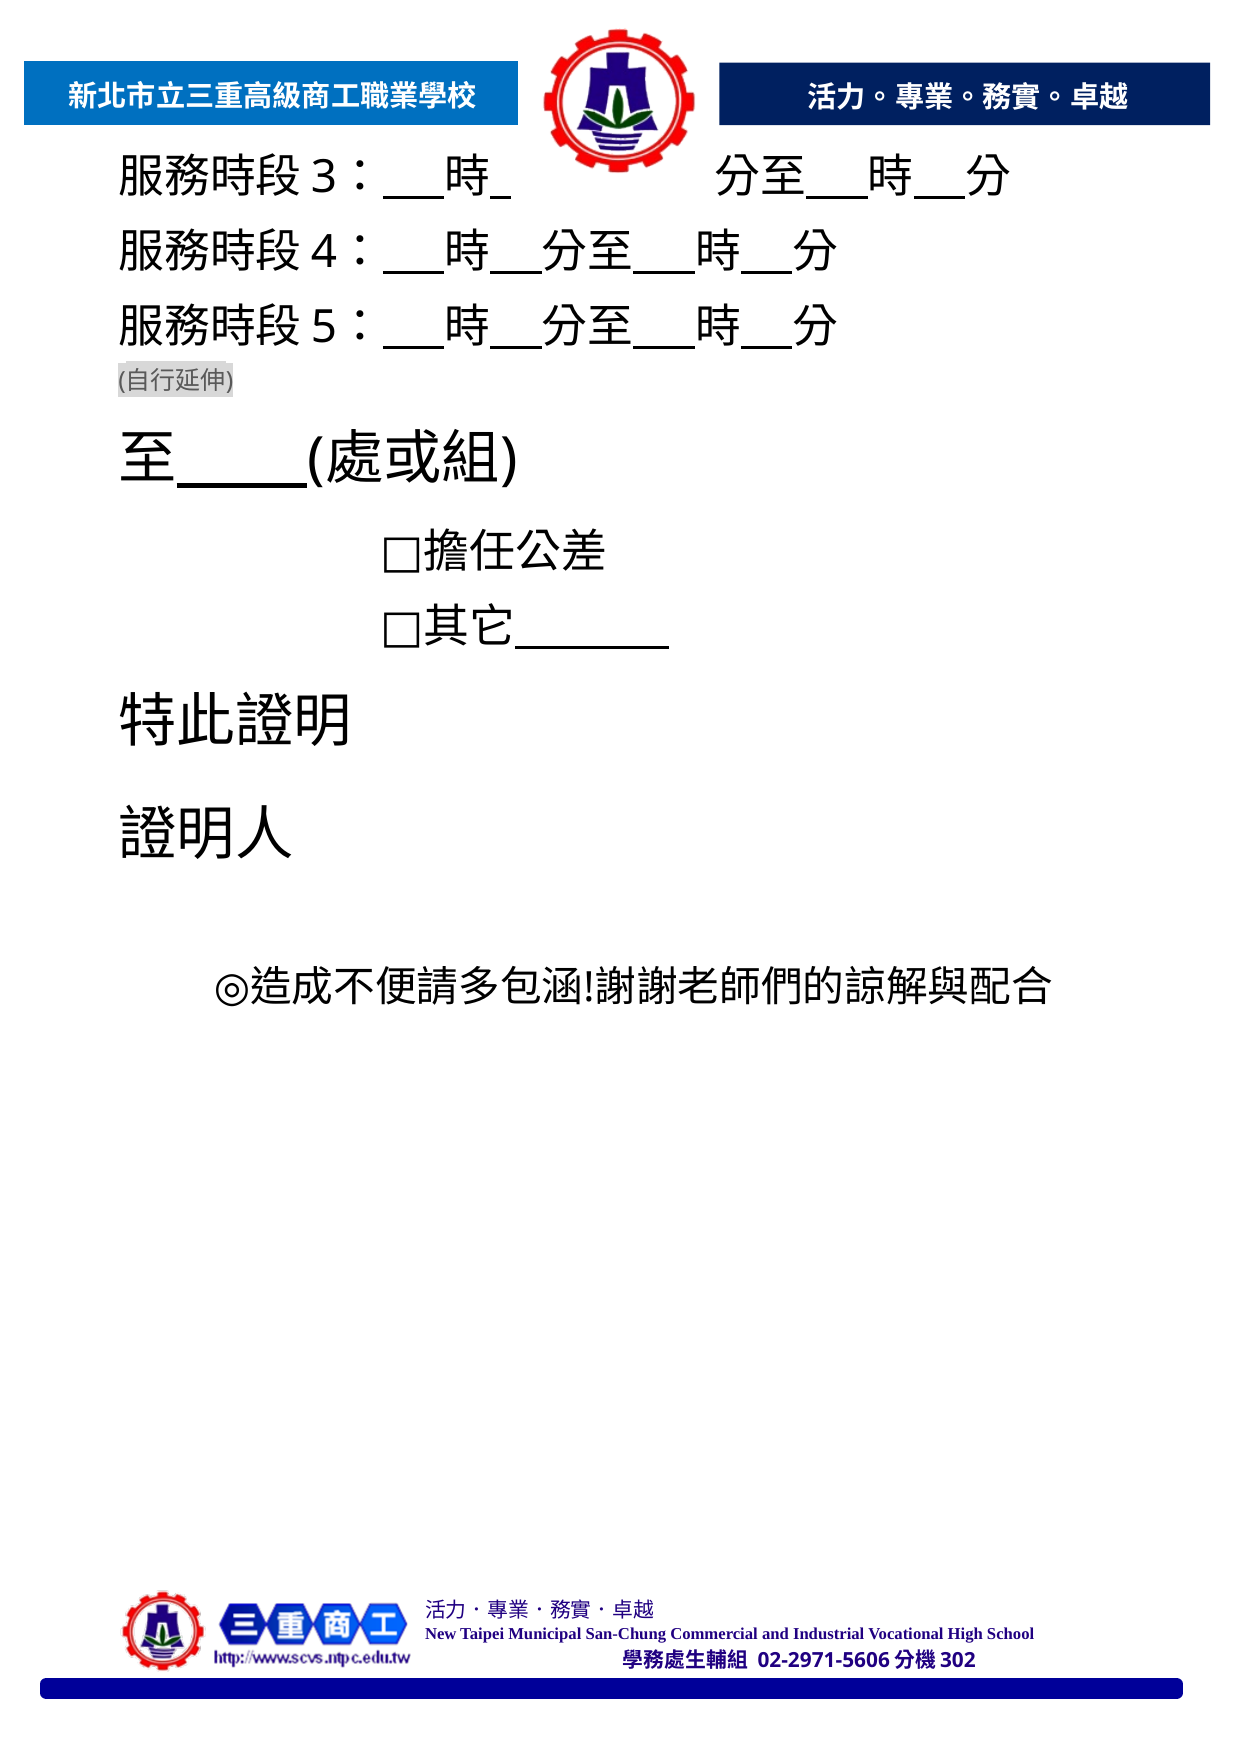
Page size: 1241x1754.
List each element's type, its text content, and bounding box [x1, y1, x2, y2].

text □其它 [118, 585, 1122, 660]
list ◎造成不便請多包涵!謝謝老師們的諒解與配合 [213, 953, 1128, 1013]
text 至 (處或組) [118, 397, 1122, 510]
picture [538, 19, 699, 179]
text 證明人 [118, 772, 1122, 885]
text 服務時段4： 時 分至 時 分 [118, 210, 1122, 285]
text 特此證明 [118, 660, 1122, 772]
text 服務時段5： 時 分至 時 分 [118, 285, 1122, 360]
text □擔任公差 [118, 510, 1122, 585]
text 服務時段3： 時 分至 時 分 [118, 135, 1122, 210]
text (自行延伸) [118, 360, 1122, 397]
picture [113, 1586, 419, 1676]
